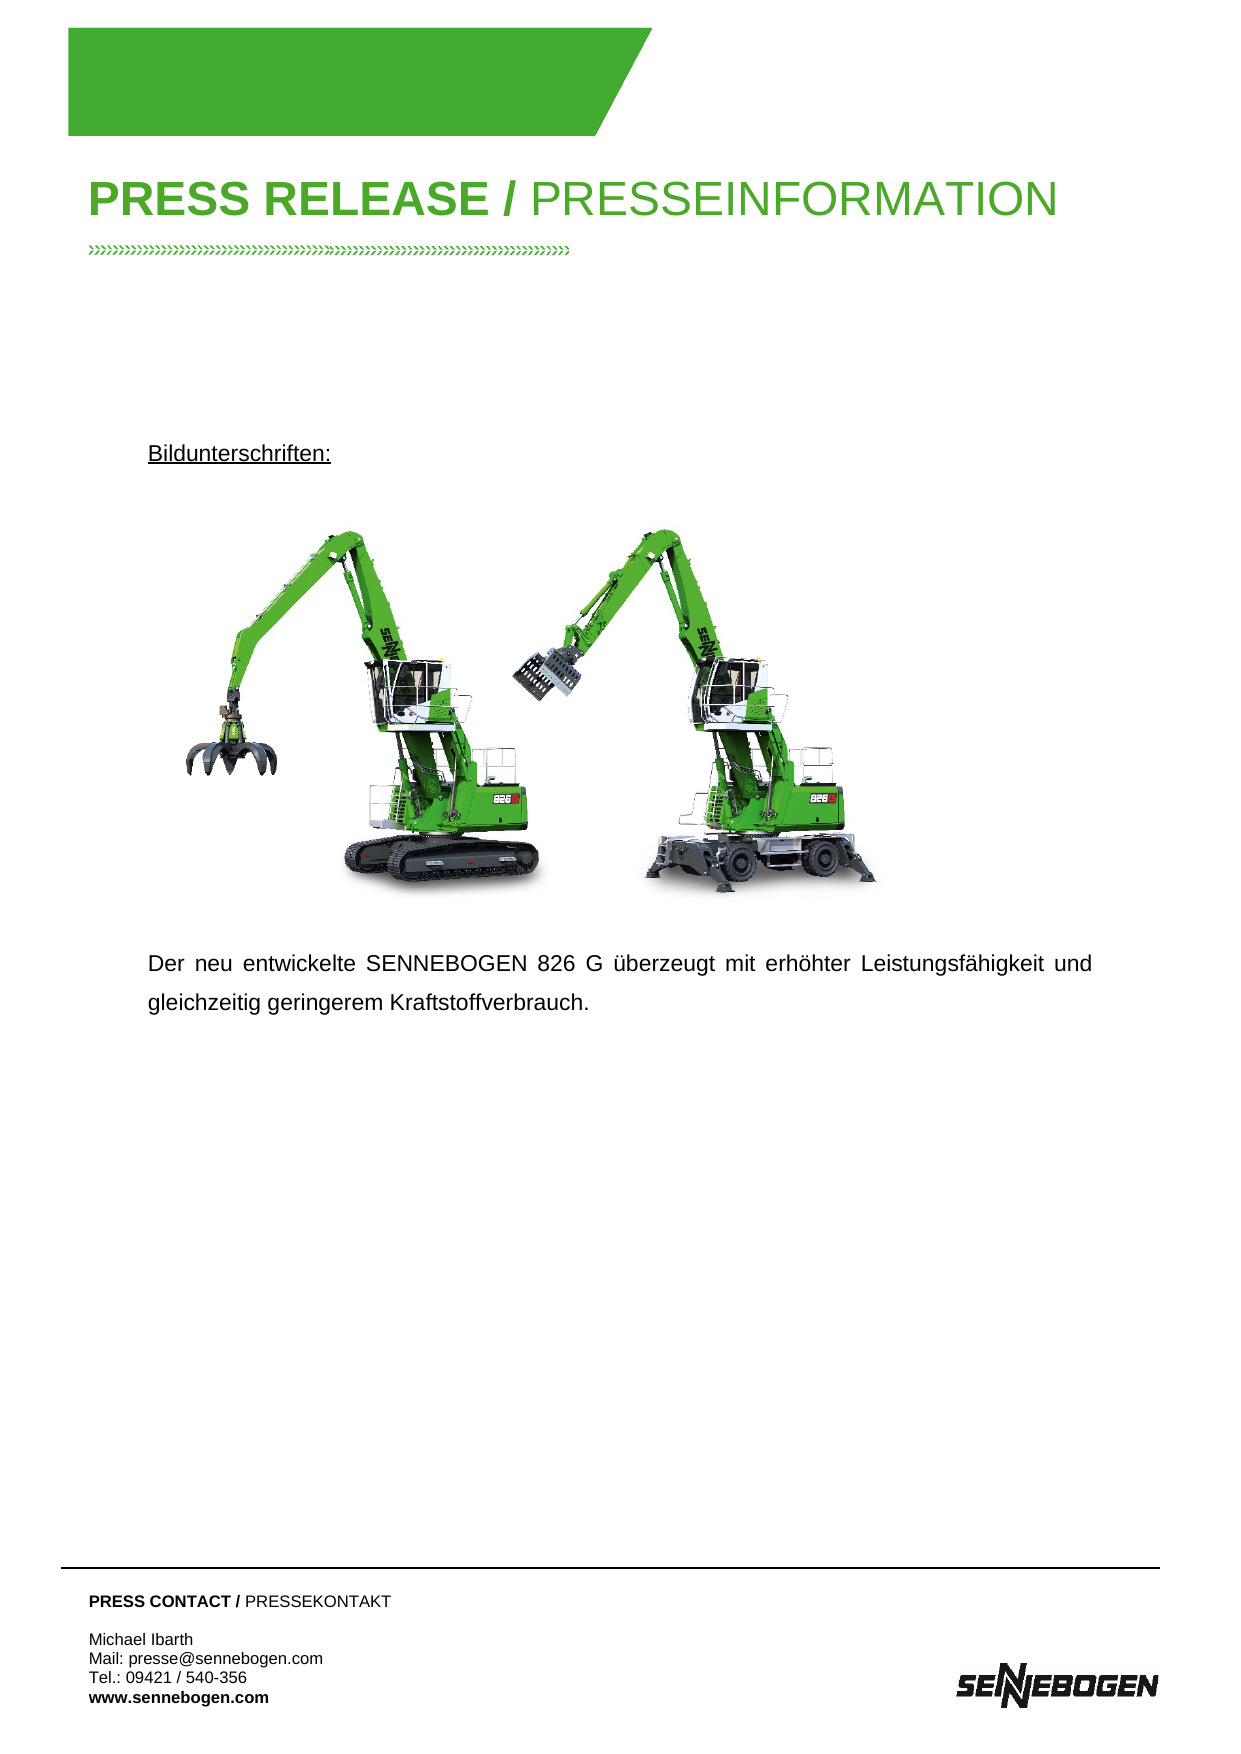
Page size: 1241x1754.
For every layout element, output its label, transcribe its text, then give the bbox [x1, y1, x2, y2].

picture [87, 230, 570, 279]
text Bildunterschriften: [148, 439, 1093, 466]
picture [61, 13, 655, 144]
picture [956, 1663, 1159, 1708]
picture [147, 499, 925, 937]
